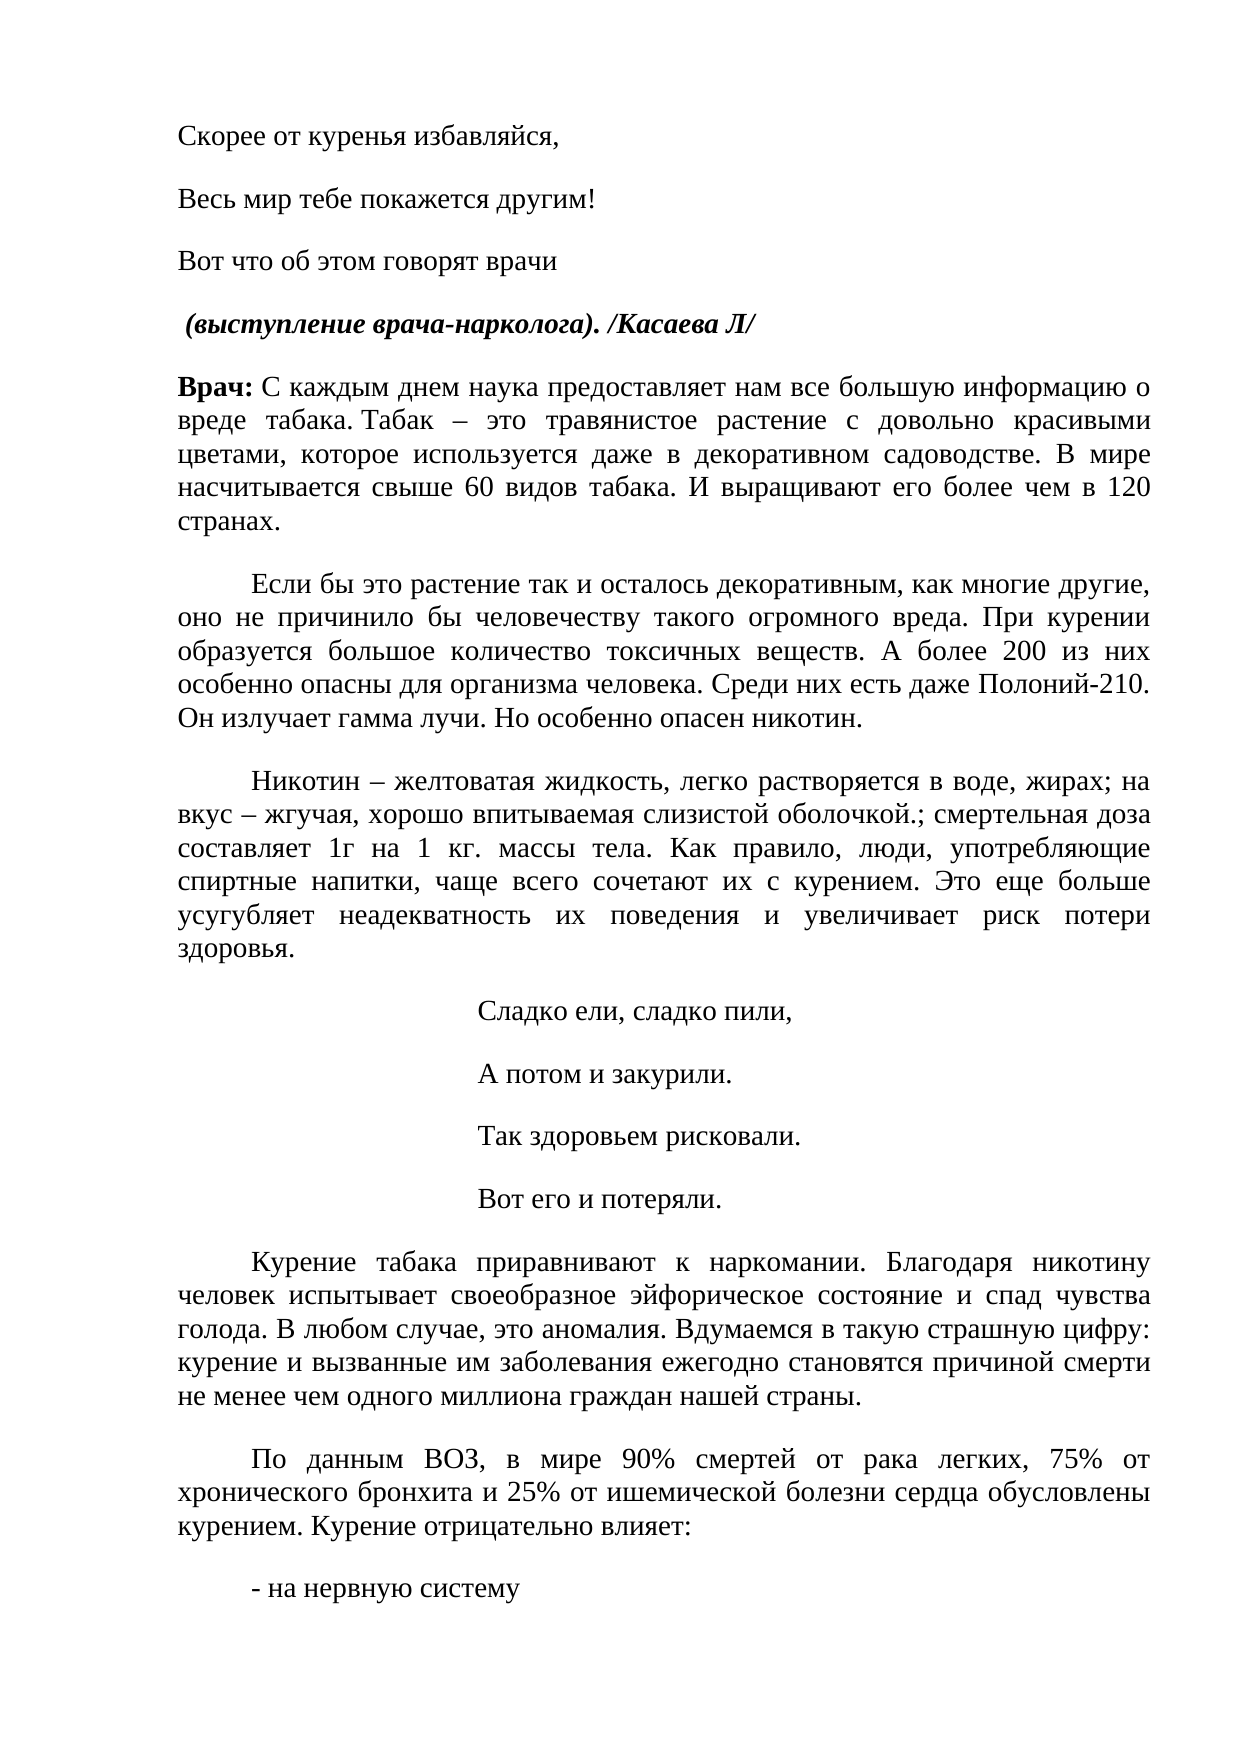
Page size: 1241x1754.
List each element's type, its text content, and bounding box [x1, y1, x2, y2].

text Так здоровьем рисковали. [477, 1118, 1152, 1152]
text (выступление врача-нарколога). /Касаева Л/ [177, 306, 1152, 340]
text Вот его и потеряли. [477, 1181, 1152, 1215]
text - на нервную систему [251, 1571, 1152, 1604]
text Курение табака приравнивают к наркомании. Благодаря никотину человек испытывает своеобразное эйфорическое состояние и спад чувства голода. В любом случае, это аномалия. Вдумаемся в такую страшную цифру: курение и вызванные им заболевания ежегодно становятся причиной смерти не менее чем одного миллиона граждан нашей страны. [177, 1244, 1152, 1412]
text Врач: С каждым днем наука предоставляет нам все большую информацию о вреде табака. Табак – это травянистое растение с довольно красивыми цветами, которое используется даже в декоративном садоводстве. В мире насчитывается свыше 60 видов табака. И выращивают его более чем в 120 странах. [177, 369, 1152, 537]
text По данным ВОЗ, в мире 90% смертей от рака легких, 75% от хронического бронхита и 25% от ишемической болезни сердца обусловлены курением. Курение отрицательно влияет: [177, 1441, 1152, 1541]
text Сладко ели, сладко пили, [477, 993, 1152, 1027]
text А потом и закурили. [477, 1056, 1152, 1089]
text Никотин – желтоватая жидкость, легко растворяется в воде, жирах; на вкус – жгучая, хорошо впитываемая слизистой оболочкой.; смертельная доза составляет 1г на 1 кг. массы тела. Как правило, люди, употребляющие спиртные напитки, чаще всего сочетают их с курением. Это еще больше усугубляет неадекватность их поведения и увеличивает риск потери здоровья. [177, 763, 1152, 964]
text Весь мир тебе покажется другим! [177, 181, 1152, 214]
text Скорее от куренья избавляйся, [177, 118, 1152, 152]
text Вот что об этом говорят врачи [177, 243, 1152, 277]
text Если бы это растение так и осталось декоративным, как многие другие, оно не причинило бы человечеству такого огромного вреда. При курении образуется большое количество токсичных веществ. А более 200 из них особенно опасны для организма человека. Среди них есть даже Полоний-210. Он излучает гамма лучи. Но особенно опасен никотин. [177, 566, 1152, 733]
